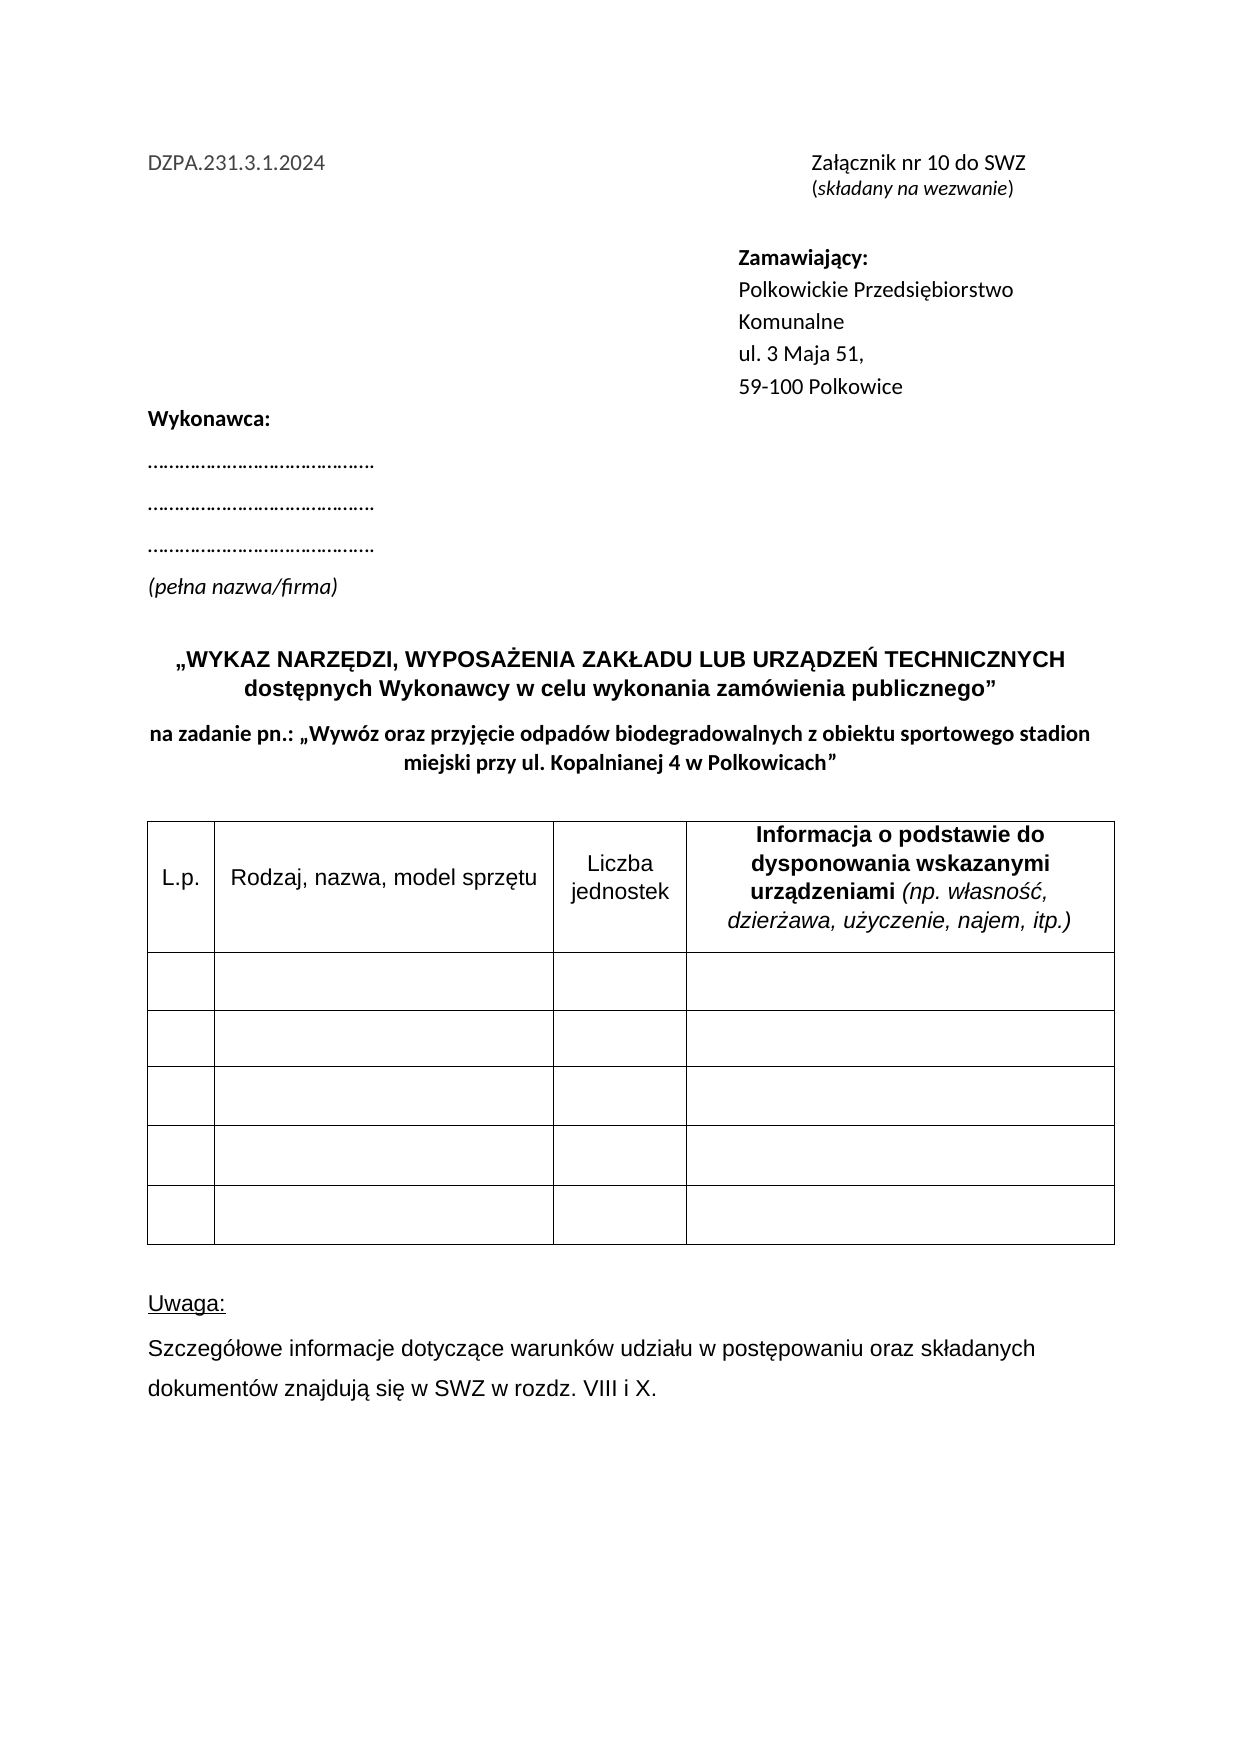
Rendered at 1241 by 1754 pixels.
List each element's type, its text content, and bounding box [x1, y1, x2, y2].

table_cell [554, 1126, 686, 1184]
text ……………………………………. [148, 530, 1093, 558]
text ul. 3 Maja 51, 59-100 Polkowice [738, 339, 1093, 400]
text Zamawiający: [738, 243, 1093, 271]
table_header L.p. [148, 822, 214, 952]
table_cell [554, 1067, 686, 1125]
table_cell [554, 953, 686, 1009]
text na zadanie pn.: „Wywóz oraz przyjęcie odpadów biodegradowalnych z obiektu sportowego stadion miejski przy ul. Kopalnianej 4 w Polkowicach” [148, 719, 1093, 776]
table_cell [687, 953, 1114, 1009]
text Polkowickie Przedsiębiorstwo Komunalne [738, 275, 1093, 335]
text (składany na wezwanie) [738, 176, 1093, 201]
table_cell [215, 953, 553, 1009]
text (pełna nazwa/firma) [148, 572, 1093, 600]
text „WYKAZ NARZĘDZI, WYPOSAŻENIA ZAKŁADU LUB URZĄDZEŃ TECHNICZNYCH dostępnych Wykonawcy w celu wykonania zamówienia publicznego” [148, 646, 1093, 701]
table_header Informacja o podstawie do dysponowania wskazanymi urządzeniami (np. własność, dzierżawa, użyczenie, najem, itp.) [687, 822, 1114, 952]
table_cell [687, 1067, 1114, 1125]
text Uwaga: [148, 1290, 1093, 1316]
table_header Liczba jednostek [554, 822, 686, 952]
table_cell [215, 1186, 553, 1244]
table_cell [554, 1011, 686, 1066]
table_cell [215, 1067, 553, 1125]
table_cell [687, 1186, 1114, 1244]
table_cell [687, 1011, 1114, 1066]
text DZPA.231.3.1.2024 Załącznik nr 10 do SWZ [148, 148, 1093, 176]
table_cell [215, 1126, 553, 1184]
table_cell [148, 1186, 214, 1244]
text ……………………………………. [148, 446, 1093, 474]
text Szczegółowe informacje dotyczące warunków udziału w postępowaniu oraz składanych dokumentów znajdują się w SWZ w rozdz. VIII i X. [148, 1335, 1093, 1401]
table_cell [215, 1011, 553, 1066]
table_cell [554, 1186, 686, 1244]
text Wykonawca: [148, 404, 1093, 432]
table_header Rodzaj, nazwa, model sprzętu [215, 822, 553, 952]
table_cell [687, 1126, 1114, 1184]
table_cell [148, 1011, 214, 1066]
table_cell [148, 953, 214, 1009]
text ……………………………………. [148, 488, 1093, 516]
table_cell [148, 1126, 214, 1184]
table_cell [148, 1067, 214, 1125]
